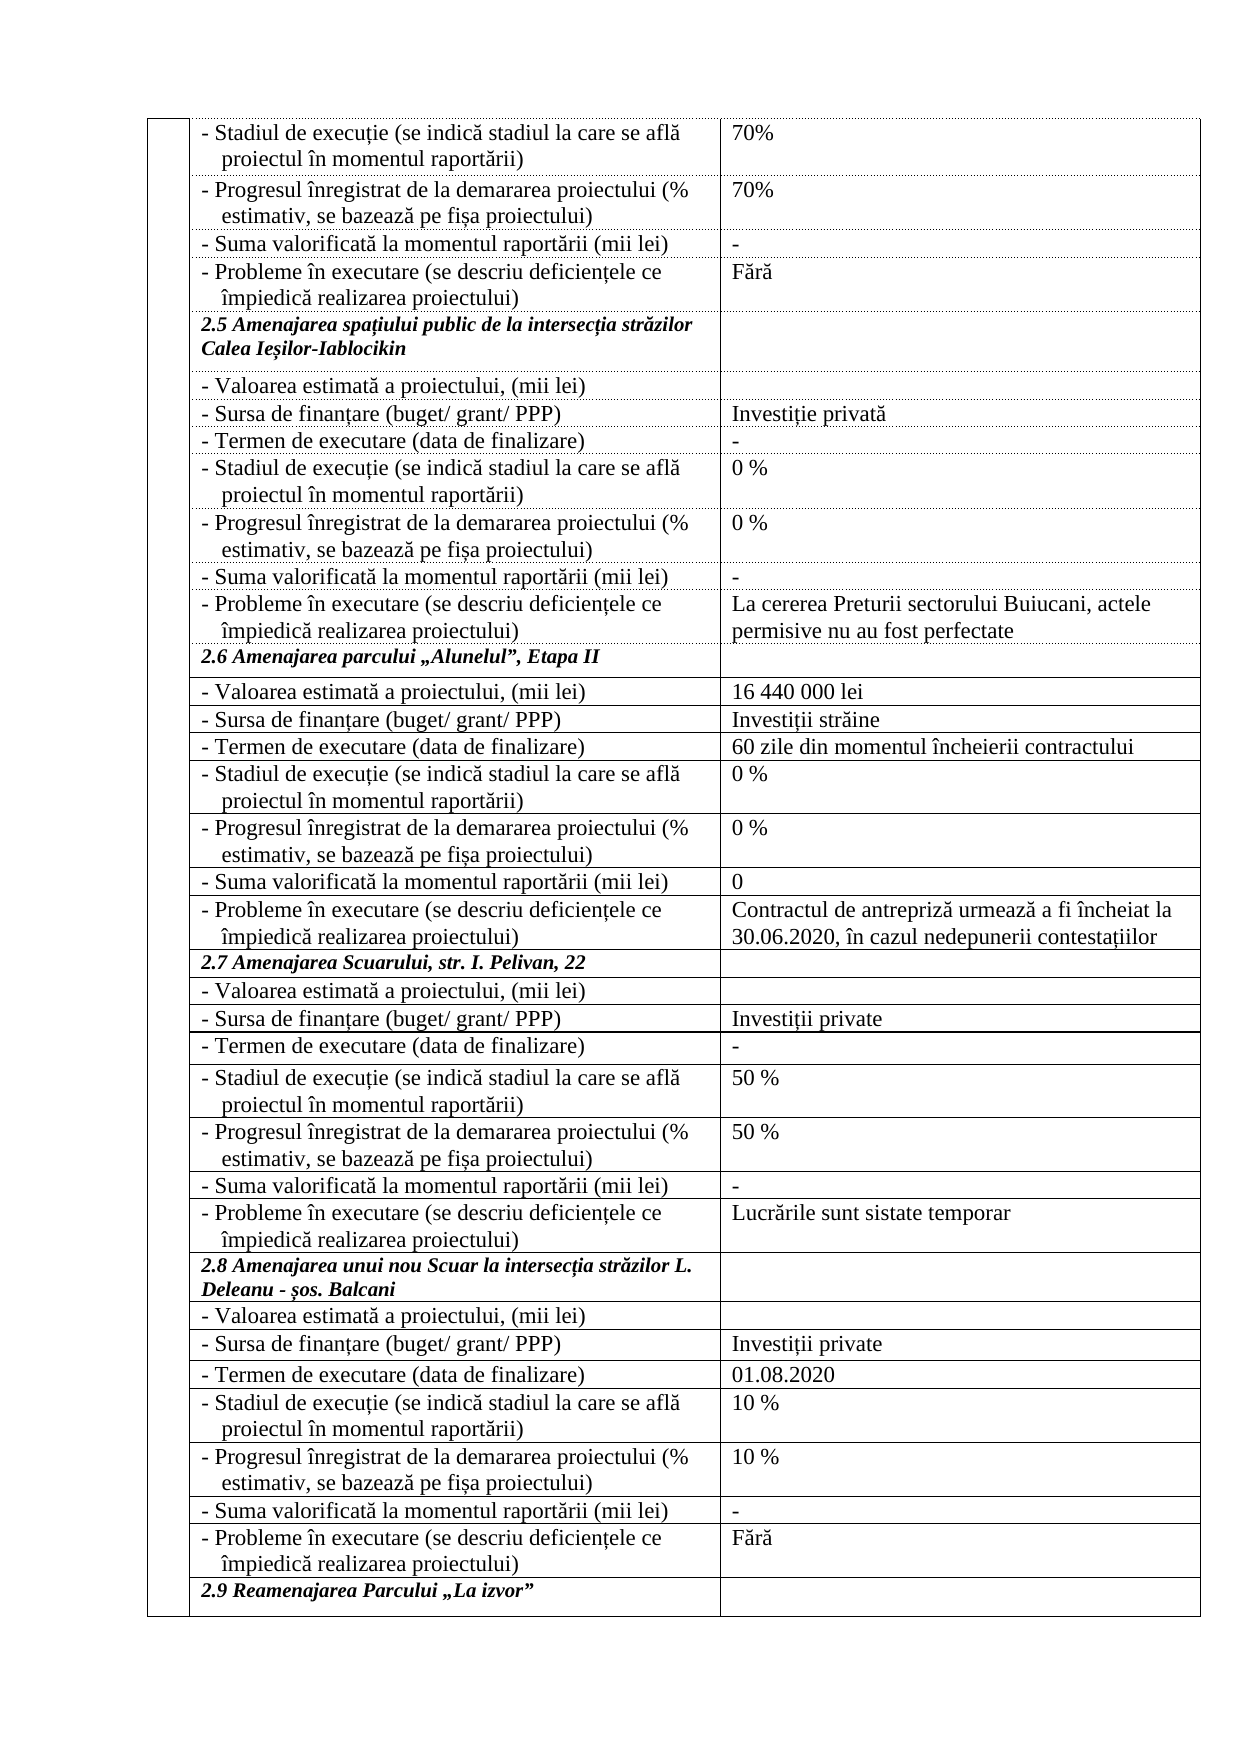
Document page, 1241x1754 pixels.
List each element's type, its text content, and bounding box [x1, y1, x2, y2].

table_cell - Sursa de finanțare (buget/ grant/ PPP) [190, 399, 720, 426]
table_cell 01.08.2020 [721, 1361, 1200, 1388]
table_cell - Termen de executare (data de finalizare) [190, 733, 720, 759]
table_cell 70% [721, 175, 1200, 229]
table_cell Contractul de antrepriză urmează a fi încheiat la 30.06.2020, în cazul nedepunerii contestațiilor [721, 896, 1200, 949]
table_cell - Sursa de finanțare (buget/ grant/ PPP) [190, 1330, 720, 1360]
table_cell Lucrările sunt sistate temporar [721, 1199, 1200, 1252]
table_cell - Probleme în executare (se descriu deficiențele ce împiedică realizarea proiectului) [190, 1199, 720, 1252]
table_cell 10 % [721, 1443, 1200, 1496]
table_cell - Stadiul de execuție (se indică stadiul la care se află proiectul în momentul raportării) [190, 761, 720, 813]
table_cell [721, 1578, 1200, 1616]
table_cell [721, 311, 1200, 371]
table_cell - [721, 426, 1200, 453]
table_cell [721, 1253, 1200, 1301]
table_cell 0 % [721, 814, 1200, 867]
table_cell Investiții private [721, 1330, 1200, 1360]
table_cell Investiții străine [721, 706, 1200, 732]
table_cell - Valoarea estimată a proiectului, (mii lei) [190, 371, 720, 398]
table_cell - Stadiul de execuție (se indică stadiul la care se află proiectul în momentul raportării) [190, 453, 720, 508]
table_cell - Probleme în executare (se descriu deficiențele ce împiedică realizarea proiectului) [190, 257, 720, 311]
table_cell 0 [721, 868, 1200, 895]
table_cell - Progresul înregistrat de la demararea proiectului (% estimativ, se bazează pe fișa proiectului) [190, 175, 720, 229]
table_cell - [721, 229, 1200, 257]
table_cell Fără [721, 257, 1200, 311]
table_cell - Sursa de finanțare (buget/ grant/ PPP) [190, 706, 720, 732]
table_cell - Progresul înregistrat de la demararea proiectului (% estimativ, se bazează pe fișa proiectului) [190, 814, 720, 867]
table_cell La cererea Preturii sectorului Buiucani, actele permisive nu au fost perfectate [721, 589, 1200, 643]
table_cell - Stadiul de execuție (se indică stadiul la care se află proiectul în momentul raportării) [190, 1389, 720, 1442]
table_cell - Valoarea estimată a proiectului, (mii lei) [190, 1302, 720, 1329]
table_cell - Suma valorificată la momentul raportării (mii lei) [190, 1497, 720, 1523]
table_cell - Stadiul de execuție (se indică stadiul la care se află proiectul în momentul raportării) [190, 118, 720, 175]
table_cell - Termen de executare (data de finalizare) [190, 1361, 720, 1388]
table_cell 0 % [721, 453, 1200, 508]
table_cell 16 440 000 lei [721, 678, 1200, 705]
table_cell - Suma valorificată la momentul raportării (mii lei) [190, 1172, 720, 1198]
table_cell [721, 978, 1200, 1004]
table_cell - Valoarea estimată a proiectului, (mii lei) [190, 978, 720, 1004]
table_cell - Termen de executare (data de finalizare) [190, 1033, 720, 1063]
table_cell 60 zile din momentul încheierii contractului [721, 733, 1200, 759]
table_cell [721, 950, 1200, 977]
table_cell [721, 371, 1200, 398]
table_cell [721, 1302, 1200, 1329]
table_cell Investiție privată [721, 399, 1200, 426]
table_cell - Progresul înregistrat de la demararea proiectului (% estimativ, se bazează pe fișa proiectului) [190, 1118, 720, 1171]
table_cell Investiții private [721, 1005, 1200, 1031]
table_cell - Valoarea estimată a proiectului, (mii lei) [190, 678, 720, 705]
table_cell 2.7 Amenajarea Scuarului, str. I. Pelivan, 22 [190, 950, 720, 977]
table_cell - Stadiul de execuție (se indică stadiul la care se află proiectul în momentul raportării) [190, 1065, 720, 1117]
table_cell - Sursa de finanțare (buget/ grant/ PPP) [190, 1005, 720, 1031]
table_cell - Probleme în executare (se descriu deficiențele ce împiedică realizarea proiectului) [190, 896, 720, 949]
table_cell 0 % [721, 508, 1200, 562]
table_cell 2.8 Amenajarea unui nou Scuar la intersecția străzilor L. Deleanu - șos. Balcani [190, 1253, 720, 1301]
table_cell - [721, 1172, 1200, 1198]
table_cell [721, 643, 1200, 677]
table_cell - Progresul înregistrat de la demararea proiectului (% estimativ, se bazează pe fișa proiectului) [190, 1443, 720, 1496]
table_cell - [721, 562, 1200, 589]
table_cell - Suma valorificată la momentul raportării (mii lei) [190, 562, 720, 589]
table_cell - Probleme în executare (se descriu deficiențele ce împiedică realizarea proiectului) [190, 589, 720, 643]
table_cell 2.6 Amenajarea parcului „Alunelul”, Etapa II [190, 643, 720, 677]
table_cell 10 % [721, 1389, 1200, 1442]
table_cell - Suma valorificată la momentul raportării (mii lei) [190, 868, 720, 895]
table_cell - [721, 1033, 1200, 1063]
table_cell 2.9 Reamenajarea Parcului „La izvor” [190, 1578, 720, 1616]
table_cell - Progresul înregistrat de la demararea proiectului (% estimativ, se bazează pe fișa proiectului) [190, 508, 720, 562]
table_cell - Termen de executare (data de finalizare) [190, 426, 720, 453]
table_cell - [721, 1497, 1200, 1523]
table_cell - Suma valorificată la momentul raportării (mii lei) [190, 229, 720, 257]
table_cell 2.5 Amenajarea spațiului public de la intersecția străzilor Calea Ieșilor-Iablocikin [190, 311, 720, 371]
table_cell - Probleme în executare (se descriu deficiențele ce împiedică realizarea proiectului) [190, 1524, 720, 1577]
table_cell 70% [721, 118, 1201, 175]
table_cell 50 % [721, 1118, 1200, 1171]
table_cell 50 % [721, 1065, 1200, 1117]
table_cell 0 % [721, 761, 1200, 813]
table_cell Fără [721, 1524, 1200, 1577]
